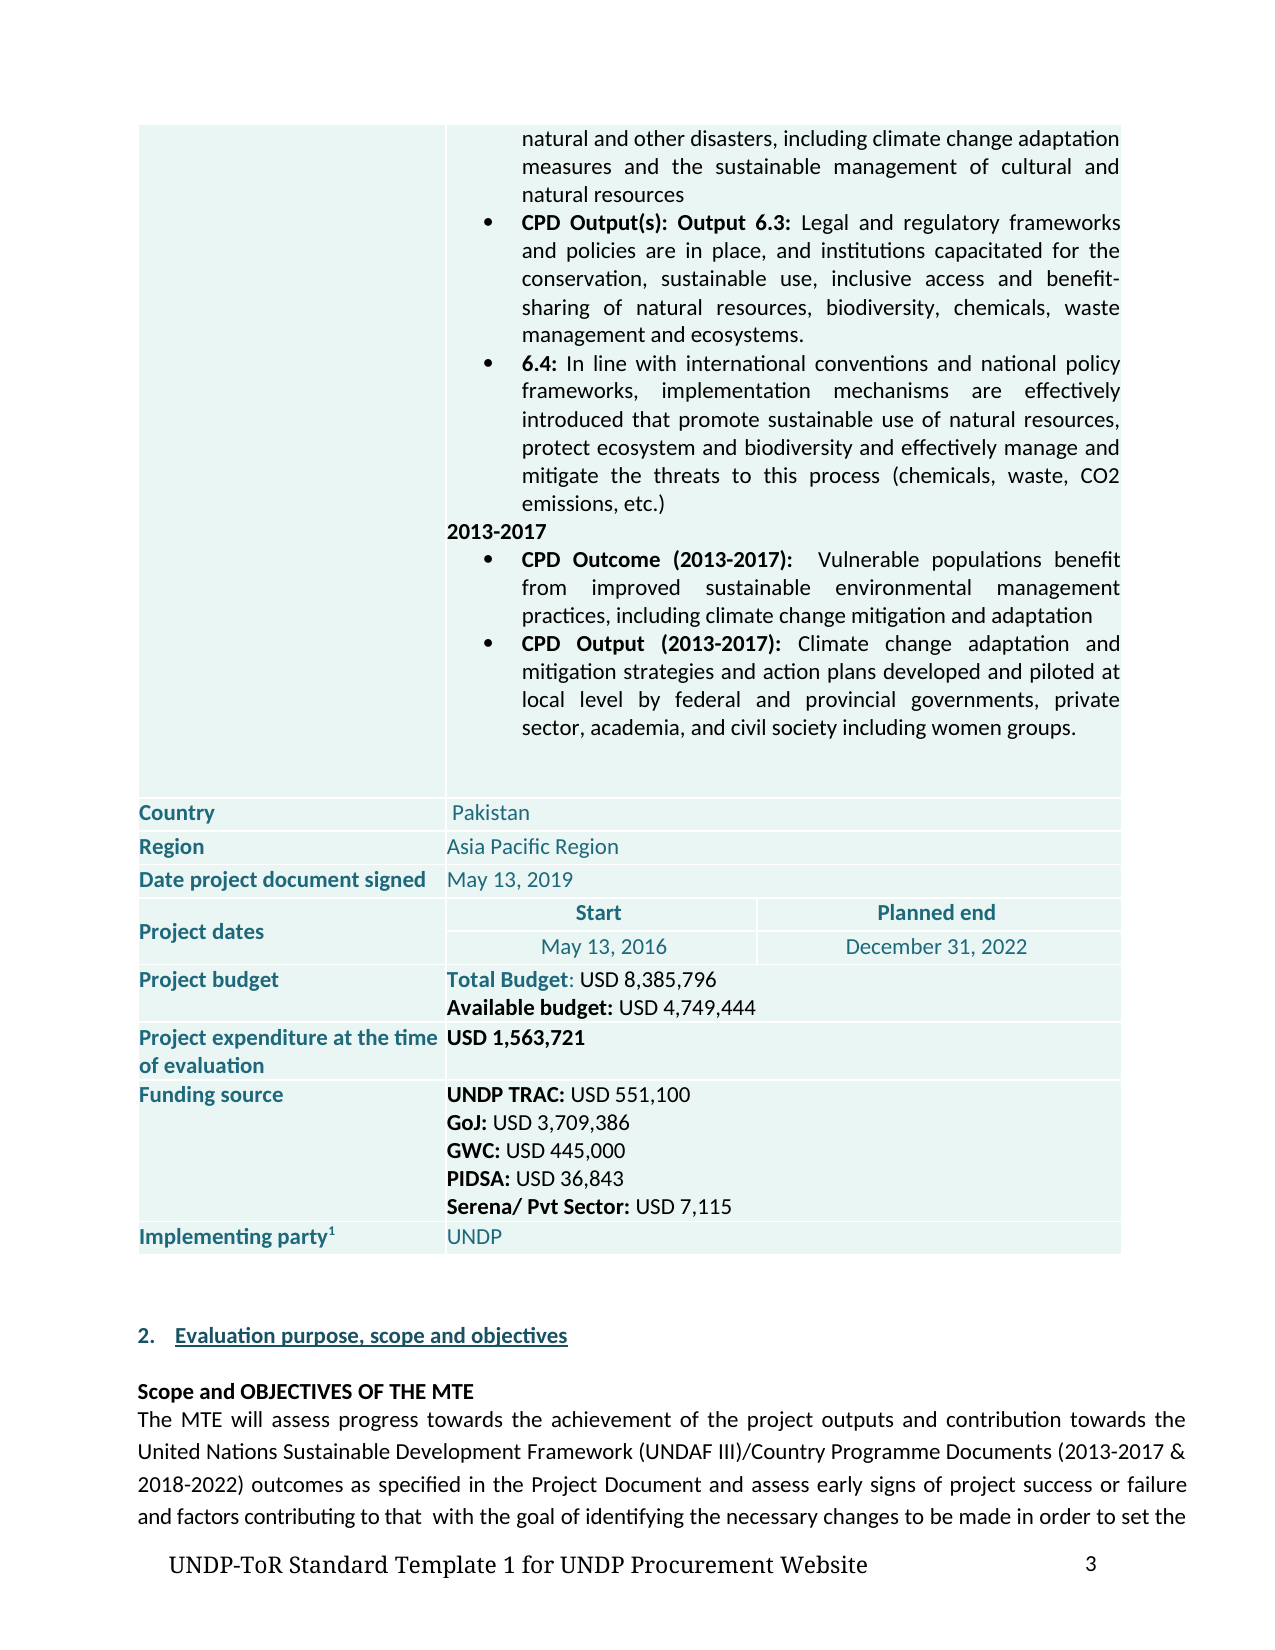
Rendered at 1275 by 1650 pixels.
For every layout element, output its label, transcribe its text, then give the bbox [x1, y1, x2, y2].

table_cell Start [447, 899, 756, 930]
table_cell Date project document signed [139, 865, 445, 897]
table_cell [447, 125, 1121, 797]
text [137, 1405, 1187, 1530]
table_cell Implementing party1 [139, 1222, 445, 1254]
table_cell May 13, 2019 [447, 865, 1121, 897]
table_cell Country [139, 799, 445, 830]
table_cell UNDP [447, 1222, 1121, 1254]
subtitle Scope and OBJECTIVES OF THE MTE [137, 1377, 1187, 1405]
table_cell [139, 125, 445, 797]
table_cell Planned end [758, 899, 1121, 930]
table_cell Asia Pacific Region [447, 832, 1121, 864]
table_cell Project expenditure at the time of evaluation [139, 1023, 445, 1079]
table_cell Total Budget: USD 8,385,796 Available budget: USD 4,749,444 [447, 965, 1121, 1021]
table_cell May 13, 2016 [447, 932, 756, 964]
list Evaluation purpose, scope and objectives [137, 1321, 1187, 1349]
table_cell USD 1,563,721 [447, 1023, 1121, 1079]
table_cell Pakistan [447, 799, 1121, 830]
table_cell December 31, 2022 [758, 932, 1121, 964]
table_cell Project budget [139, 965, 445, 1021]
table_cell Region [139, 832, 445, 864]
table_cell Project dates [139, 899, 445, 964]
table_cell Funding source [139, 1081, 445, 1221]
table_cell UNDP TRAC: USD 551,100 GoJ: USD 3,709,386 GWC: USD 445,000 PIDSA: USD 36,843 Serena/ Pvt Sector: USD 7,115 [447, 1081, 1121, 1221]
